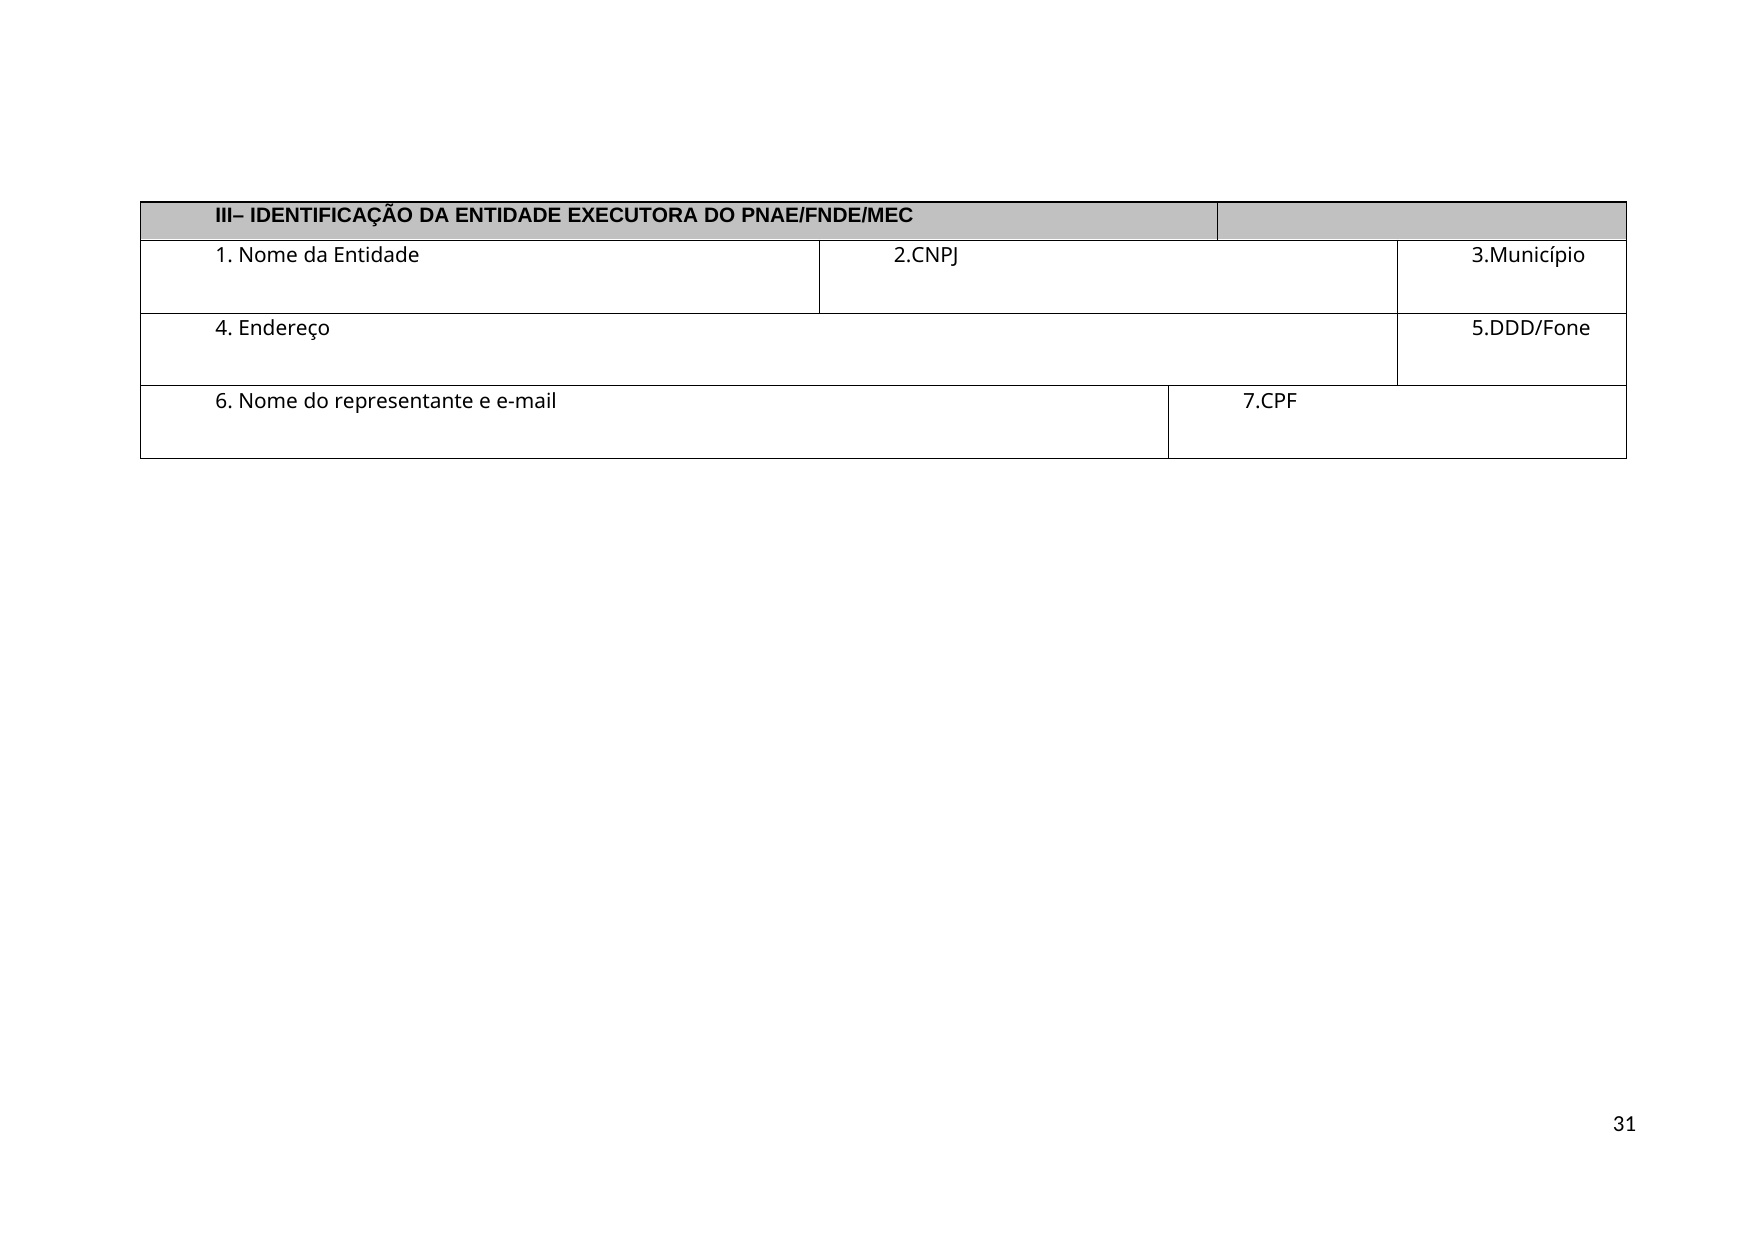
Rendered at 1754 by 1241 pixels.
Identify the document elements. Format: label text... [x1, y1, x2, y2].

table_header [1218, 203, 1626, 239]
table_cell 1. Nome da Entidade [141, 241, 819, 312]
table_cell 4. Endereço [141, 314, 1397, 385]
table_cell 6. Nome do representante e e-mail [141, 386, 1168, 458]
table_header III– IDENTIFICAÇÃO DA ENTIDADE EXECUTORA DO PNAE/FNDE/MEC [141, 203, 1217, 239]
table_cell 2.CNPJ [820, 241, 1397, 312]
table_cell 5.DDD/Fone [1398, 314, 1626, 385]
table_cell 7.CPF [1169, 386, 1626, 458]
table_cell 3.Município [1398, 241, 1626, 312]
